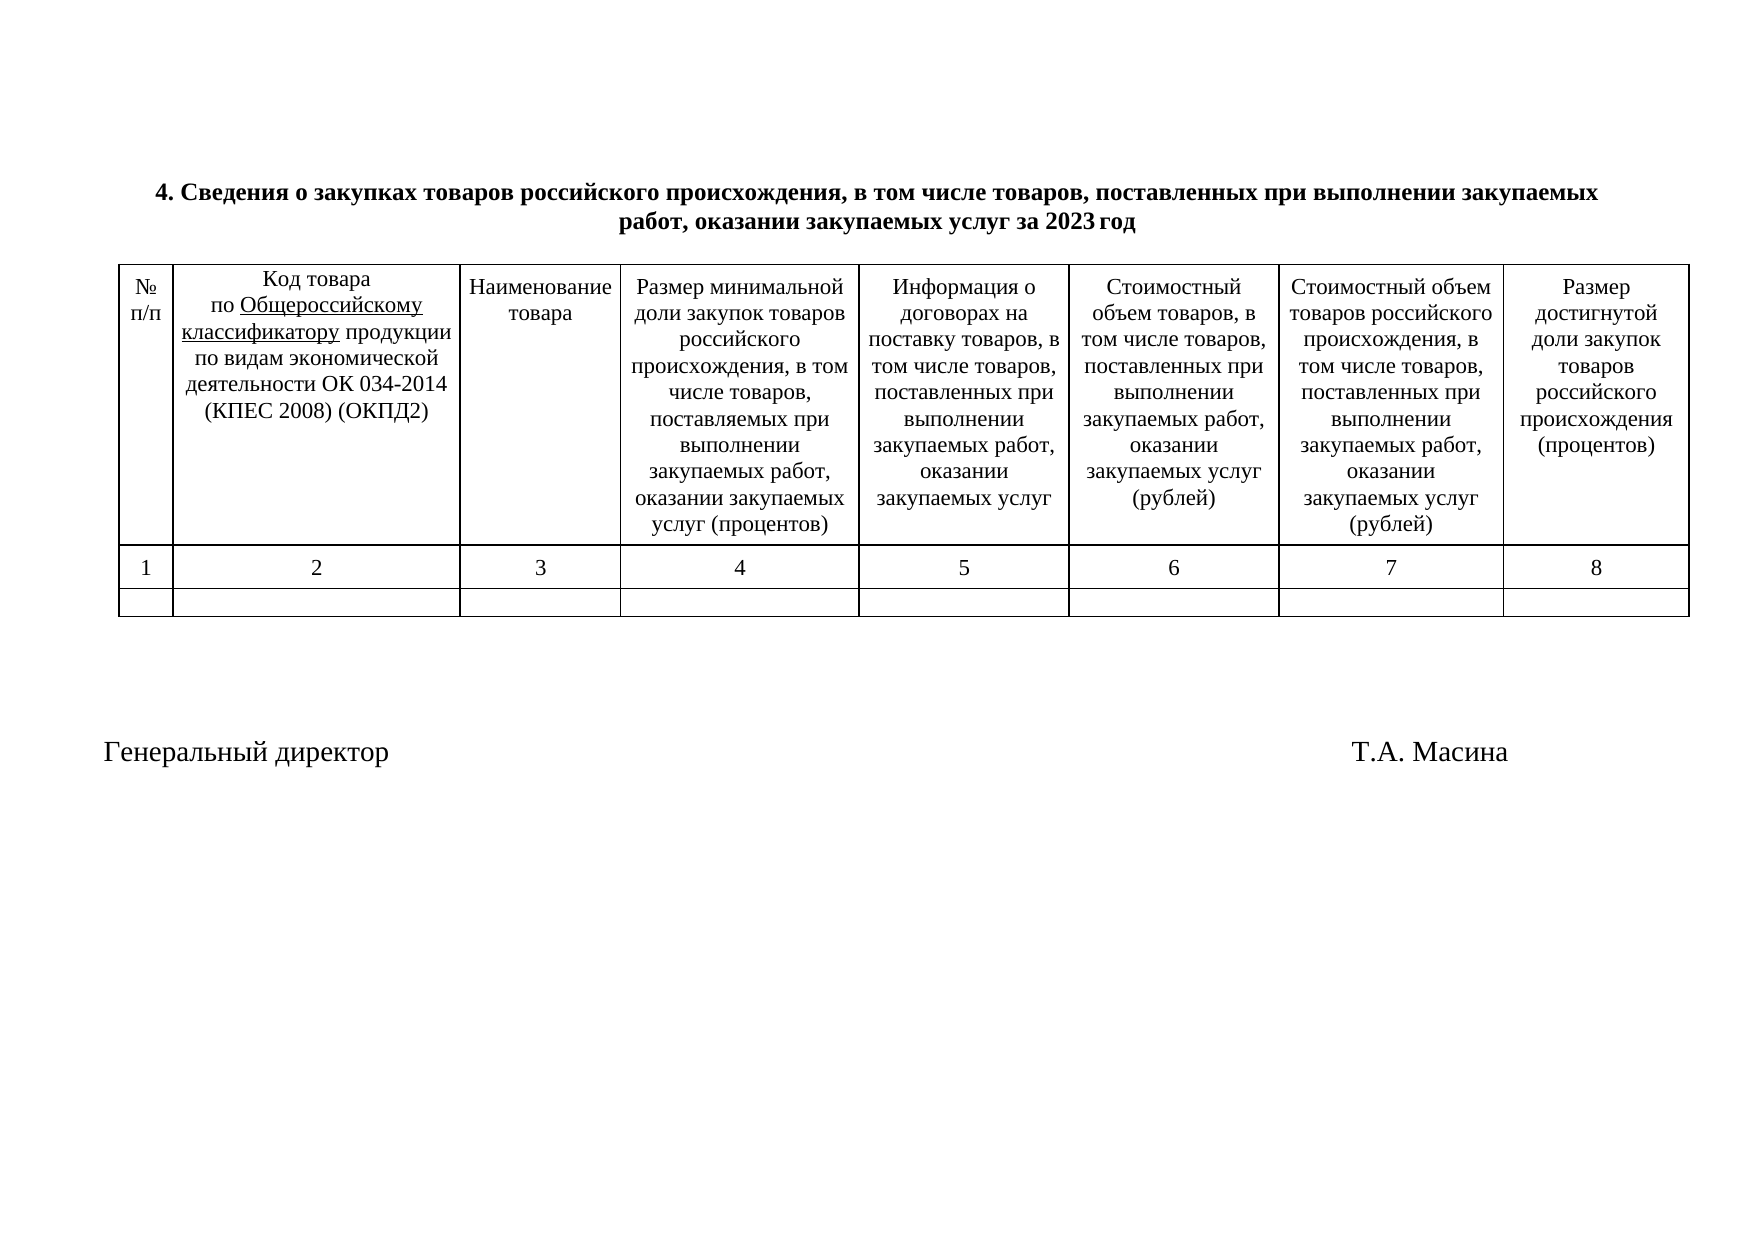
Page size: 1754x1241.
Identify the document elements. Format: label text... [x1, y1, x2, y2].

table_cell 3 [461, 546, 620, 588]
table_cell 4 [621, 546, 858, 588]
table_header Информация о договорах на поставку товаров, в том числе товаров, поставленных при выполнении закупаемых работ, оказании закупаемых услуг [860, 265, 1068, 544]
table_cell [1070, 589, 1278, 616]
table_cell [1504, 589, 1688, 616]
table_cell 5 [860, 546, 1068, 588]
text Генеральный директор Т.А. Масина [103, 734, 1651, 768]
table_cell 8 [1504, 546, 1688, 588]
text 4. Сведения о закупках товаров российского происхождения, в том числе товаров, поставленных при выполнении закупаемых работ, оказании закупаемых услуг за 2023 год [118, 177, 1636, 235]
table_header № п/п [120, 265, 172, 544]
table_header Код товара по Общероссийскому классификатору продукции по видам экономической деятельности ОК 034-2014 (КПЕС 2008) (ОКПД2) [174, 265, 459, 544]
table_cell 1 [120, 546, 172, 588]
table_header Размер достигнутой доли закупок товаров российского происхождения (процентов) [1504, 265, 1688, 544]
table_cell [174, 589, 459, 616]
table_cell 2 [174, 546, 459, 588]
table_cell [120, 589, 172, 616]
table_cell [1280, 589, 1503, 616]
table_cell [860, 589, 1068, 616]
table_header Стоимостный объем товаров, в том числе товаров, поставленных при выполнении закупаемых работ, оказании закупаемых услуг (рублей) [1070, 265, 1278, 544]
table_cell 6 [1070, 546, 1278, 588]
table_header Наименование товара [461, 265, 620, 544]
table_cell [461, 589, 620, 616]
table_cell 7 [1280, 546, 1503, 588]
table_cell [621, 589, 858, 616]
